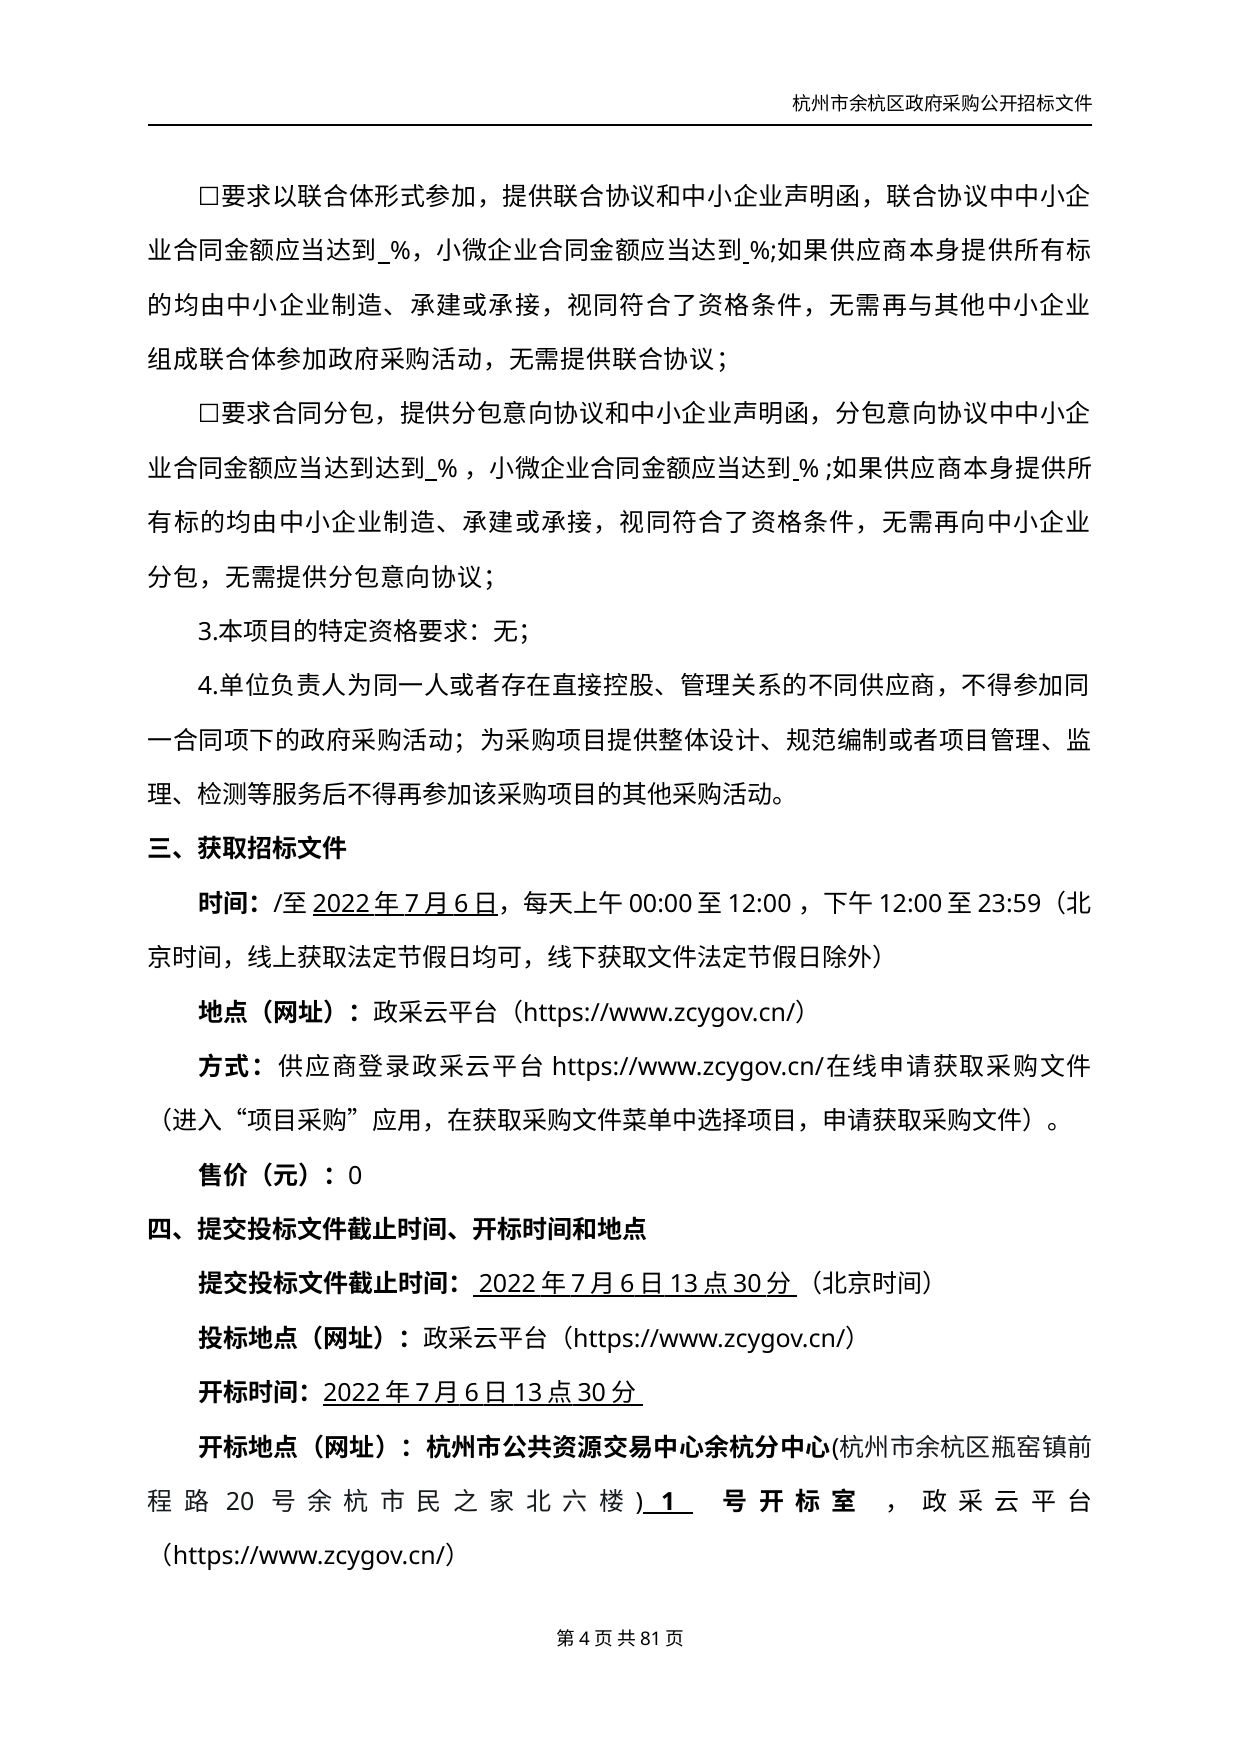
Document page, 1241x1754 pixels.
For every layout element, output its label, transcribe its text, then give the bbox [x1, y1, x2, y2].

text 时间：/至2022年7月6日，每天上午00:00至12:00 ，下午12:00至23:59（北京时间，线上获取法定节假日均可，线下获取文件法定节假日除外） [148, 883, 1092, 974]
text 地点（网址）：政采云平台（https://www.zcygov.cn/） [148, 992, 1092, 1028]
text 方式：供应商登录政采云平台https://www.zcygov.cn/在线申请获取采购文件（进入“项目采购”应用，在获取采购文件菜单中选择项目，申请获取采购文件）。 [148, 1046, 1092, 1137]
text 提交投标文件截止时间： 2022年7月6日13点30分 （北京时间） [148, 1264, 1092, 1300]
text 投标地点（网址）：政采云平台（https://www.zcygov.cn/） [148, 1318, 1092, 1354]
text 售价（元）：0 [148, 1155, 1092, 1191]
text 三、获取招标文件 [148, 829, 1092, 865]
text ☐要求合同分包，提供分包意向协议和中小企业声明函，分包意向协议中中小企业合同金额应当达到达到 % ，小微企业合同金额应当达到 % ;如果供应商本身提供所有标的均由中小企业制造、承建或承接，视同符合了资格条件，无需再向中小企业分包，无需提供分包意向协议； [148, 394, 1092, 593]
text 开标时间：2022年7月6日13点30分 [148, 1373, 1092, 1409]
text 四、提交投标文件截止时间、开标时间和地点 [148, 1209, 1092, 1246]
text 3.本项目的特定资格要求：无； [148, 611, 1092, 648]
text ☐要求以联合体形式参加，提供联合协议和中小企业声明函，联合协议中中小企业合同金额应当达到 %，小微企业合同金额应当达到 %;如果供应商本身提供所有标的均由中小企业制造、承建或承接，视同符合了资格条件，无需再与其他中小企业组成联合体参加政府采购活动，无需提供联合协议； [148, 176, 1092, 376]
text 开标地点（网址）：杭州市公共资源交易中心余杭分中心(杭州市余杭区瓶窑镇前程路20号余杭市民之家北六楼) 1 号开标室 ，政采云平台（https://www.zcygov.cn/） [148, 1427, 1092, 1572]
text 4.单位负责人为同一人或者存在直接控股、管理关系的不同供应商，不得参加同一合同项下的政府采购活动；为采购项目提供整体设计、规范编制或者项目管理、监理、检测等服务后不得再参加该采购项目的其他采购活动。 [148, 666, 1092, 811]
